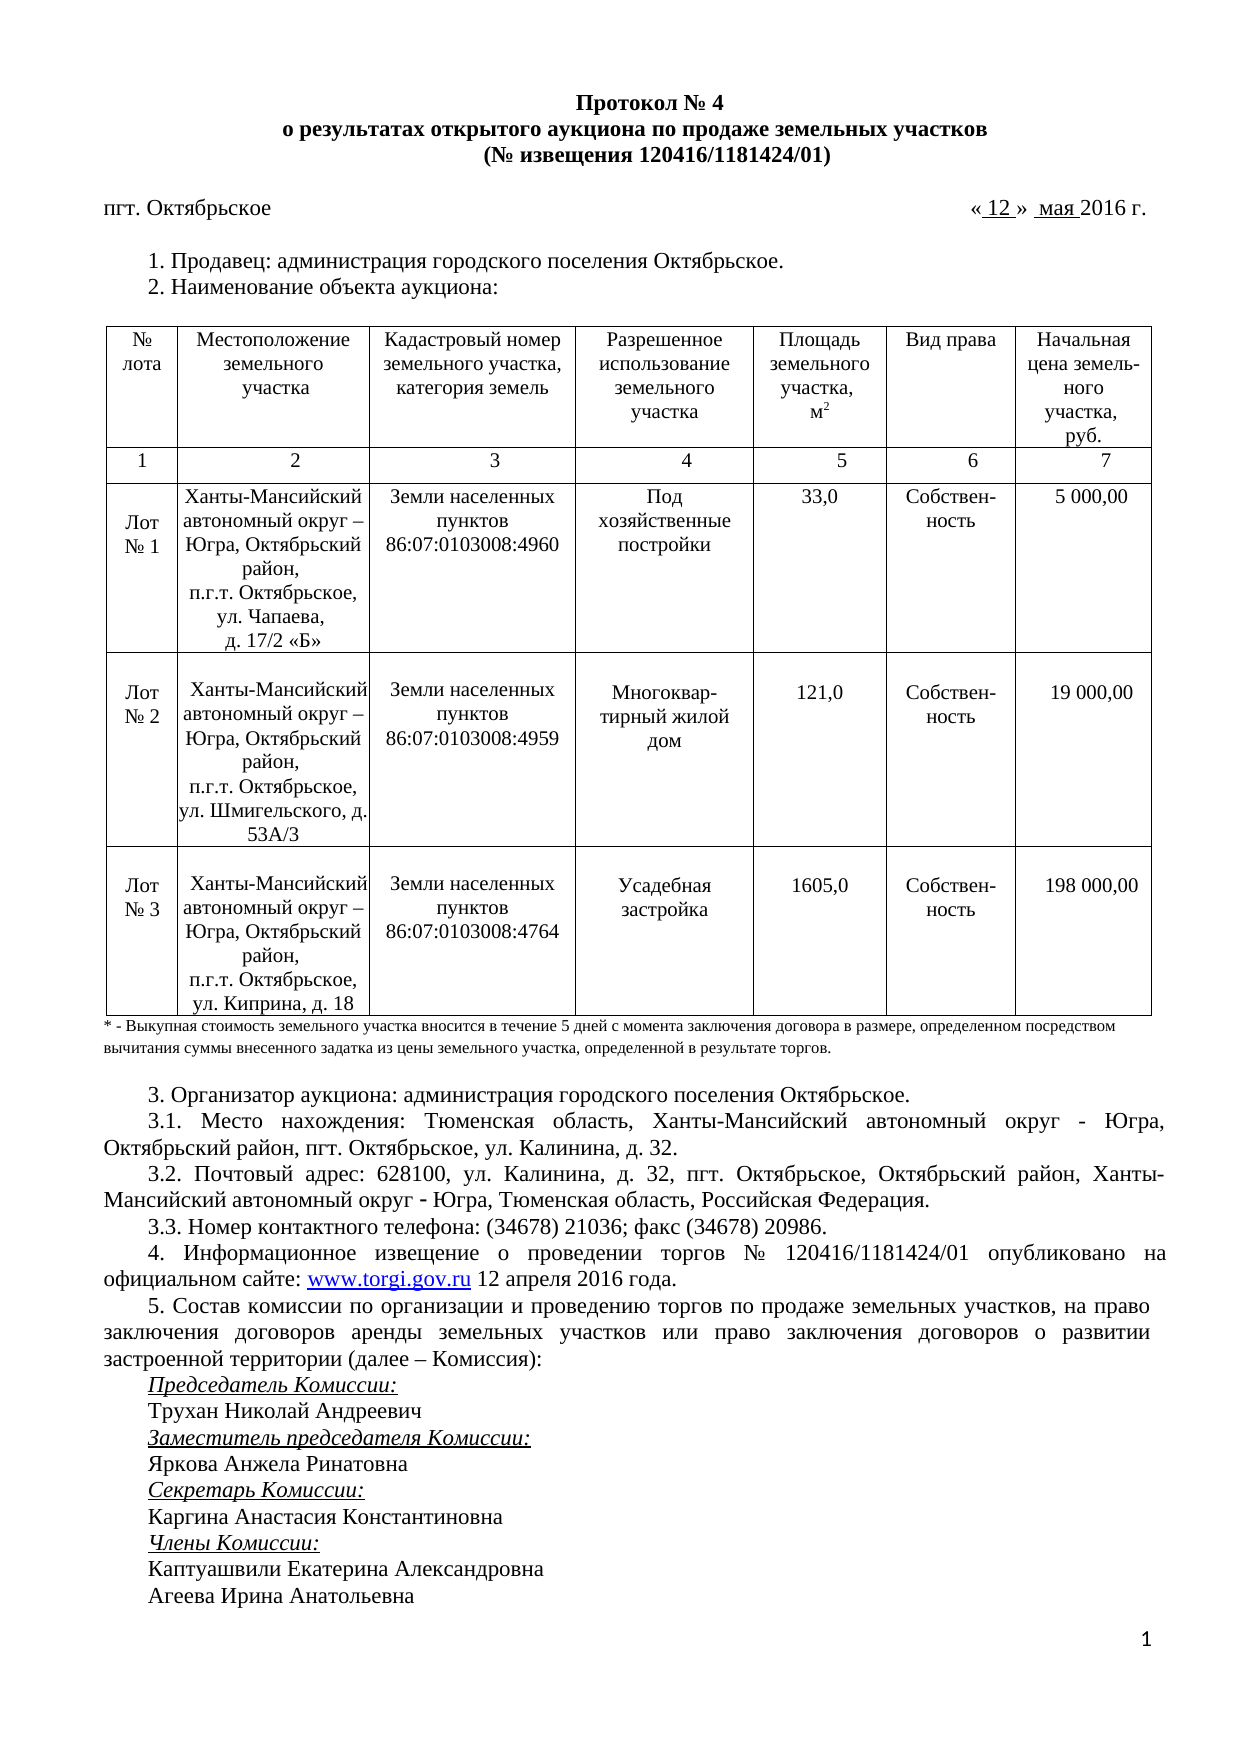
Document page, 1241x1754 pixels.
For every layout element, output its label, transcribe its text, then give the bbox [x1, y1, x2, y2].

text 1. Продавец: администрация городского поселения Октябрьское. [103, 247, 1167, 273]
table_cell 3 [370, 448, 575, 483]
table_cell 5 000,00 [1016, 484, 1151, 652]
text Председатель Комиссии: [103, 1371, 1152, 1397]
text (№ извещения 120416/1181424/01) [118, 141, 1152, 168]
table_cell Лот № 1 [107, 484, 177, 652]
text Протокол № 4 о результатах открытого аукциона по продаже земельных участков [118, 89, 1152, 141]
table_cell Земли населенных пунктов 86:07:0103008:4764 [370, 847, 575, 1015]
table_cell Ханты-Мансийский автономный округ –Югра, Октябрьский район, п.г.т. Октябрьское, ул. Чапаева, д. 17/2 «Б» [178, 484, 369, 652]
table_cell Собствен-ность [887, 653, 1015, 846]
table_cell Лот № 2 [107, 653, 177, 846]
table_header Разрешенное использование земельного участка [576, 327, 753, 447]
table_cell Ханты-Мансийский автономный округ –Югра, Октябрьский район, п.г.т. Октябрьское, ул. Киприна, д. 18 [178, 847, 369, 1015]
text Заместитель председателя Комиссии: [103, 1424, 1152, 1450]
table_header Площадь земельного участка, м2 [754, 327, 886, 447]
table_cell 6 [887, 448, 1015, 483]
table_cell Многоквар-тирный жилой дом [576, 653, 753, 846]
table_cell Земли населенных пунктов 86:07:0103008:4960 [370, 484, 575, 652]
table_cell Земли населенных пунктов 86:07:0103008:4959 [370, 653, 575, 846]
text 5. Состав комиссии по организации и проведению торгов по продаже земельных участков, на право заключения договоров аренды земельных участков или право заключения договоров о развитии застроенной территории (далее – Комиссия): [103, 1292, 1152, 1371]
text 3.2. Почтовый адрес: 628100, ул. Калинина, д. 32, пгт. Октябрьское, Октябрьский район, Ханты-Мансийский автономный округ Югра, Тюменская область, Российская Федерация. [103, 1160, 1167, 1213]
table_cell Собствен-ность [887, 847, 1015, 1015]
text 3. Организатор аукциона: администрация городского поселения Октябрьское. [103, 1081, 1167, 1107]
text Члены Комиссии: [103, 1529, 1152, 1555]
table_header Вид права [887, 327, 1015, 447]
text Секретарь Комиссии: [103, 1476, 1152, 1503]
table_cell 1 [107, 448, 177, 483]
table_cell 33,0 [754, 484, 886, 652]
text 3.1. Место нахождения: Тюменская область, Ханты-Мансийский автономный округ - Югра, Октябрьский район, пгт. Октябрьское, ул. Калинина, д. 32. [103, 1107, 1167, 1160]
table_cell 121,0 [754, 653, 886, 846]
table_cell Собствен-ность [887, 484, 1015, 652]
text Агеева Ирина Анатольевна [103, 1582, 1152, 1608]
text пгт. Октябрьское « 12 » мая 2016 г. [103, 194, 1152, 220]
table_cell Лот № 3 [107, 847, 177, 1015]
text * - Выкупная стоимость земельного участка вносится в течение 5 дней с момента заключения договора в размере, определенном посредством вычитания суммы внесенного задатка из цены земельного участка, определенной в результате торгов. [103, 1016, 1178, 1057]
text Яркова Анжела Ринатовна [103, 1450, 1152, 1476]
table_cell 19 000,00 [1016, 653, 1151, 846]
table_cell 198 000,00 [1016, 847, 1151, 1015]
table_header № лота [107, 327, 177, 447]
text 3.3. Номер контактного телефона: (34678) 21036; факс (34678) 20986. [103, 1213, 1167, 1239]
text 2. Наименование объекта аукциона: [103, 273, 1167, 299]
table_header Местоположение земельного участка [178, 327, 369, 447]
table_cell Под хозяйственные постройки [576, 484, 753, 652]
table_cell 5 [754, 448, 886, 483]
table_cell Ханты-Мансийский автономный округ –Югра, Октябрьский район, п.г.т. Октябрьское, ул. Шмигельского, д. 53А/3 [178, 653, 369, 846]
text Каргина Анастасия Константиновна [103, 1503, 1152, 1529]
table_cell 7 [1016, 448, 1151, 483]
table_cell 2 [178, 448, 369, 483]
table_cell 1605,0 [754, 847, 886, 1015]
table_cell Усадебная застройка [576, 847, 753, 1015]
table_cell 4 [576, 448, 753, 483]
text 4. Информационное извещение о проведении торгов № 120416/1181424/01 опубликовано на официальном сайте: www.torgi.gov.ru 12 апреля 2016 года. [103, 1239, 1167, 1292]
text Каптуашвили Екатерина Александровна [103, 1555, 1152, 1582]
table_header Кадастровый номер земельного участка, категория земель [370, 327, 575, 447]
table_header Начальная цена земель-ного участка, руб. [1016, 327, 1151, 447]
text Трухан Николай Андреевич [103, 1397, 1152, 1424]
